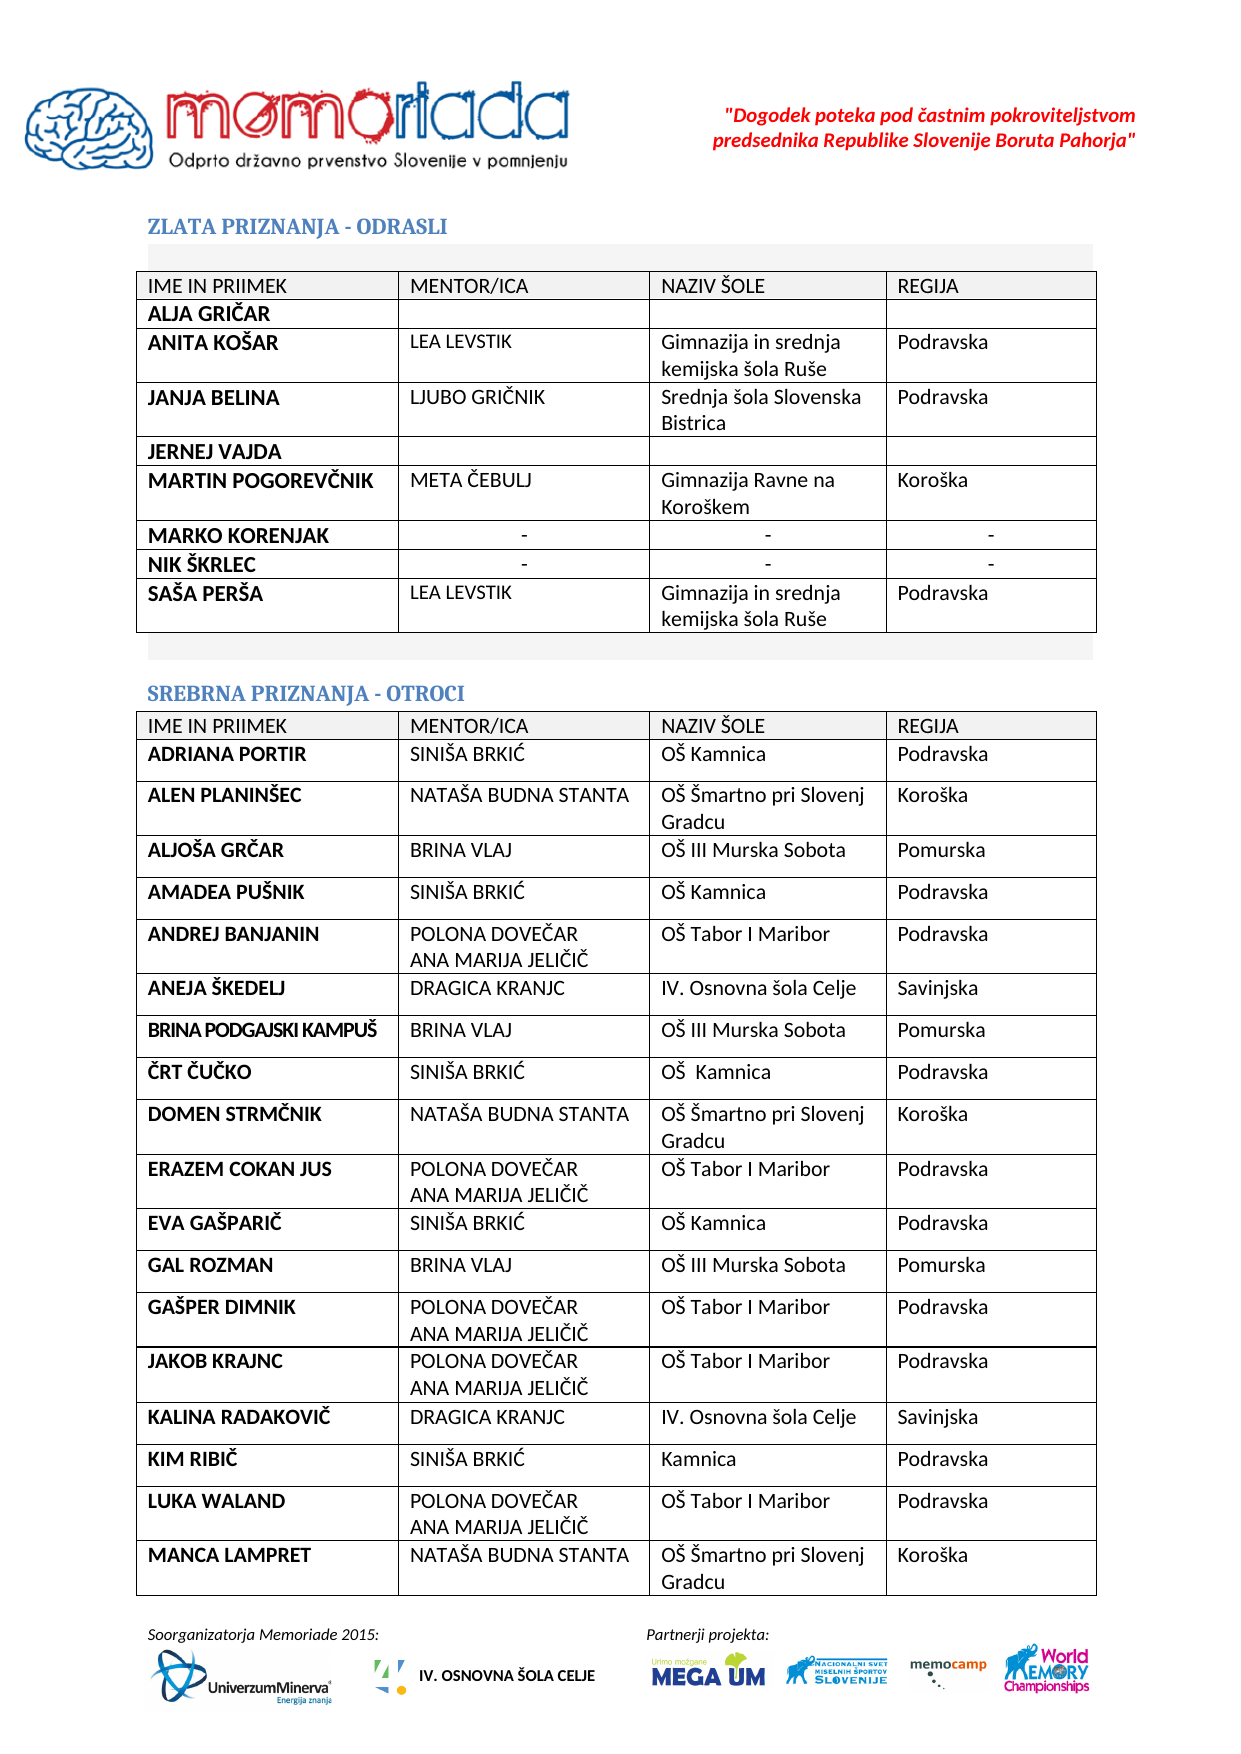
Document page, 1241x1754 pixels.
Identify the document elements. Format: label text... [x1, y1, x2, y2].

picture [7, 66, 580, 186]
table_cell - [399, 521, 649, 549]
table_cell LEA LEVSTIK [399, 329, 649, 382]
table_cell OŠ III Murska Sobota [650, 1016, 886, 1057]
table_cell OŠ Šmartno pri Slovenj Gradcu [650, 1541, 886, 1594]
table_cell ANDREJ BANJANIN [137, 920, 398, 973]
table_cell KALINA RADAKOVIČ [137, 1403, 398, 1444]
table_cell Savinjska [887, 974, 1096, 1015]
table_cell ALJA GRIČAR [137, 300, 398, 327]
table_cell MARTIN POGOREVČNIK [137, 466, 398, 520]
table_cell - [650, 550, 886, 578]
picture [907, 1651, 991, 1693]
table_cell - [650, 521, 886, 549]
table_cell SINIŠA BRKIĆ [399, 1058, 649, 1099]
table_cell Podravska [887, 383, 1096, 436]
table_cell - [887, 521, 1096, 549]
table_cell ANEJA ŠKEDELJ [137, 974, 398, 1015]
table_cell KIM RIBIČ [137, 1445, 398, 1486]
table_header REGIJA [887, 712, 1096, 739]
table_header IME IN PRIIMEK [137, 712, 398, 739]
table_cell ADRIANA PORTIR [137, 740, 398, 781]
picture [143, 1650, 332, 1713]
table_cell - [399, 550, 649, 578]
table_cell LEA LEVSTIK [399, 579, 649, 632]
table_cell DRAGICA KRANJC [399, 974, 649, 1015]
table_header MENTOR/ICA [399, 272, 649, 298]
table_cell Savinjska [887, 1403, 1096, 1444]
table_cell Gimnazija in srednja kemijska šola Ruše [650, 329, 886, 382]
table_cell Srednja šola Slovenska Bistrica [650, 383, 886, 436]
table_cell Podravska [887, 1487, 1096, 1540]
table_cell POLONA DOVEČAR ANA MARIJA JELIČIČ [399, 1348, 649, 1402]
table_cell POLONA DOVEČAR ANA MARIJA JELIČIČ [399, 1487, 649, 1540]
table_cell Podravska [887, 920, 1096, 973]
table_cell ERAZEM COKAN JUS [137, 1155, 398, 1208]
table_cell Podravska [887, 329, 1096, 382]
subtitle ZLATA PRIZNANJA - ODRASLI [148, 214, 1093, 240]
table_cell OŠ Šmartno pri Slovenj Gradcu [650, 782, 886, 835]
table_cell Pomurska [887, 1251, 1096, 1292]
table_header NAZIV ŠOLE [650, 712, 886, 739]
table_cell MANCA LAMPRET [137, 1541, 398, 1594]
table_cell Podravska [887, 1058, 1096, 1099]
table_cell ANITA KOŠAR [137, 329, 398, 382]
table_cell OŠ Kamnica [650, 1209, 886, 1250]
table_header MENTOR/ICA [399, 712, 649, 739]
table_cell JAKOB KRAJNC [137, 1348, 398, 1402]
table_cell Gimnazija Ravne na Koroškem [650, 466, 886, 520]
table_cell [650, 300, 886, 327]
table_cell SINIŠA BRKIĆ [399, 740, 649, 781]
table_cell POLONA DOVEČAR ANA MARIJA JELIČIČ [399, 1155, 649, 1208]
table_cell OŠ Tabor I Maribor [650, 1348, 886, 1402]
table_cell Podravska [887, 1293, 1096, 1346]
table_cell ALJOŠA GRČAR [137, 836, 398, 877]
table_cell LJUBO GRIČNIK [399, 383, 649, 436]
table_header REGIJA [887, 272, 1096, 298]
table_cell OŠ Kamnica [650, 1058, 886, 1099]
table_cell POLONA DOVEČAR ANA MARIJA JELIČIČ [399, 920, 649, 973]
table_cell Koroška [887, 466, 1096, 520]
table_cell NATAŠA BUDNA STANTA [399, 782, 649, 835]
table_cell ALEN PLANINŠEC [137, 782, 398, 835]
table_cell Gimnazija in srednja kemijska šola Ruše [650, 579, 886, 632]
table_cell [399, 437, 649, 465]
table_cell [887, 300, 1096, 327]
table_cell NIK ŠKRLEC [137, 550, 398, 578]
subtitle SREBRNA PRIZNANJA - OTROCI [148, 681, 1093, 707]
table_cell SINIŠA BRKIĆ [399, 878, 649, 919]
table_cell EVA GAŠPARIČ [137, 1209, 398, 1250]
table_header IME IN PRIIMEK [137, 272, 398, 298]
table_cell JANJA BELINA [137, 383, 398, 436]
table_cell GAŠPER DIMNIK [137, 1293, 398, 1346]
table_cell GAL ROZMAN [137, 1251, 398, 1292]
table_cell BRINA VLAJ [399, 1016, 649, 1057]
table_cell Koroška [887, 782, 1096, 835]
table_cell IV. Osnovna šola Celje [650, 974, 886, 1015]
table_cell Kamnica [650, 1445, 886, 1486]
table_cell OŠ Kamnica [650, 740, 886, 781]
table_cell MARKO KORENJAK [137, 521, 398, 549]
table_cell OŠ Šmartno pri Slovenj Gradcu [650, 1100, 886, 1154]
table_cell [887, 437, 1096, 465]
table_cell Koroška [887, 1100, 1096, 1154]
table_cell Koroška [887, 1541, 1096, 1594]
table_cell Podravska [887, 1348, 1096, 1402]
table_cell SINIŠA BRKIĆ [399, 1445, 649, 1486]
table_cell Pomurska [887, 836, 1096, 877]
table_cell OŠ Tabor I Maribor [650, 1293, 886, 1346]
picture [784, 1653, 888, 1685]
table_cell Podravska [887, 579, 1096, 632]
table_cell OŠ Tabor I Maribor [650, 920, 886, 973]
table_cell OŠ Tabor I Maribor [650, 1155, 886, 1208]
table_cell IV. Osnovna šola Celje [650, 1403, 886, 1444]
picture [646, 1651, 775, 1689]
table_cell Podravska [887, 740, 1096, 781]
table_cell [399, 300, 649, 327]
table_cell Pomurska [887, 1016, 1096, 1057]
table_cell - [887, 550, 1096, 578]
table_cell LUKA WALAND [137, 1487, 398, 1540]
table_cell AMADEA PUŠNIK [137, 878, 398, 919]
table_cell DRAGICA KRANJC [399, 1403, 649, 1444]
table_cell Podravska [887, 1445, 1096, 1486]
table_cell POLONA DOVEČAR ANA MARIJA JELIČIČ [399, 1293, 649, 1346]
table_cell OŠ III Murska Sobota [650, 1251, 886, 1292]
table_cell OŠ III Murska Sobota [650, 836, 886, 877]
table_cell OŠ Kamnica [650, 878, 886, 919]
table_cell DOMEN STRMČNIK [137, 1100, 398, 1154]
table_cell OŠ Tabor I Maribor [650, 1487, 886, 1540]
table_cell SINIŠA BRKIĆ [399, 1209, 649, 1250]
table_cell NATAŠA BUDNA STANTA [399, 1541, 649, 1594]
table_cell ČRT ČUČKO [137, 1058, 398, 1099]
table_cell [650, 437, 886, 465]
table_cell SAŠA PERŠA [137, 579, 398, 632]
picture [1001, 1634, 1092, 1694]
table_cell BRINA VLAJ [399, 1251, 649, 1292]
table_cell BRINA VLAJ [399, 836, 649, 877]
table_cell JERNEJ VAJDA [137, 437, 398, 465]
table_cell Podravska [887, 1155, 1096, 1208]
table_cell NATAŠA BUDNA STANTA [399, 1100, 649, 1154]
table_cell Podravska [887, 878, 1096, 919]
table_cell META ČEBULJ [399, 466, 649, 520]
table_cell BRINA PODGAJSKI KAMPUŠ [137, 1016, 398, 1057]
table_cell Podravska [887, 1209, 1096, 1250]
table_header NAZIV ŠOLE [650, 272, 886, 298]
picture [371, 1657, 410, 1697]
